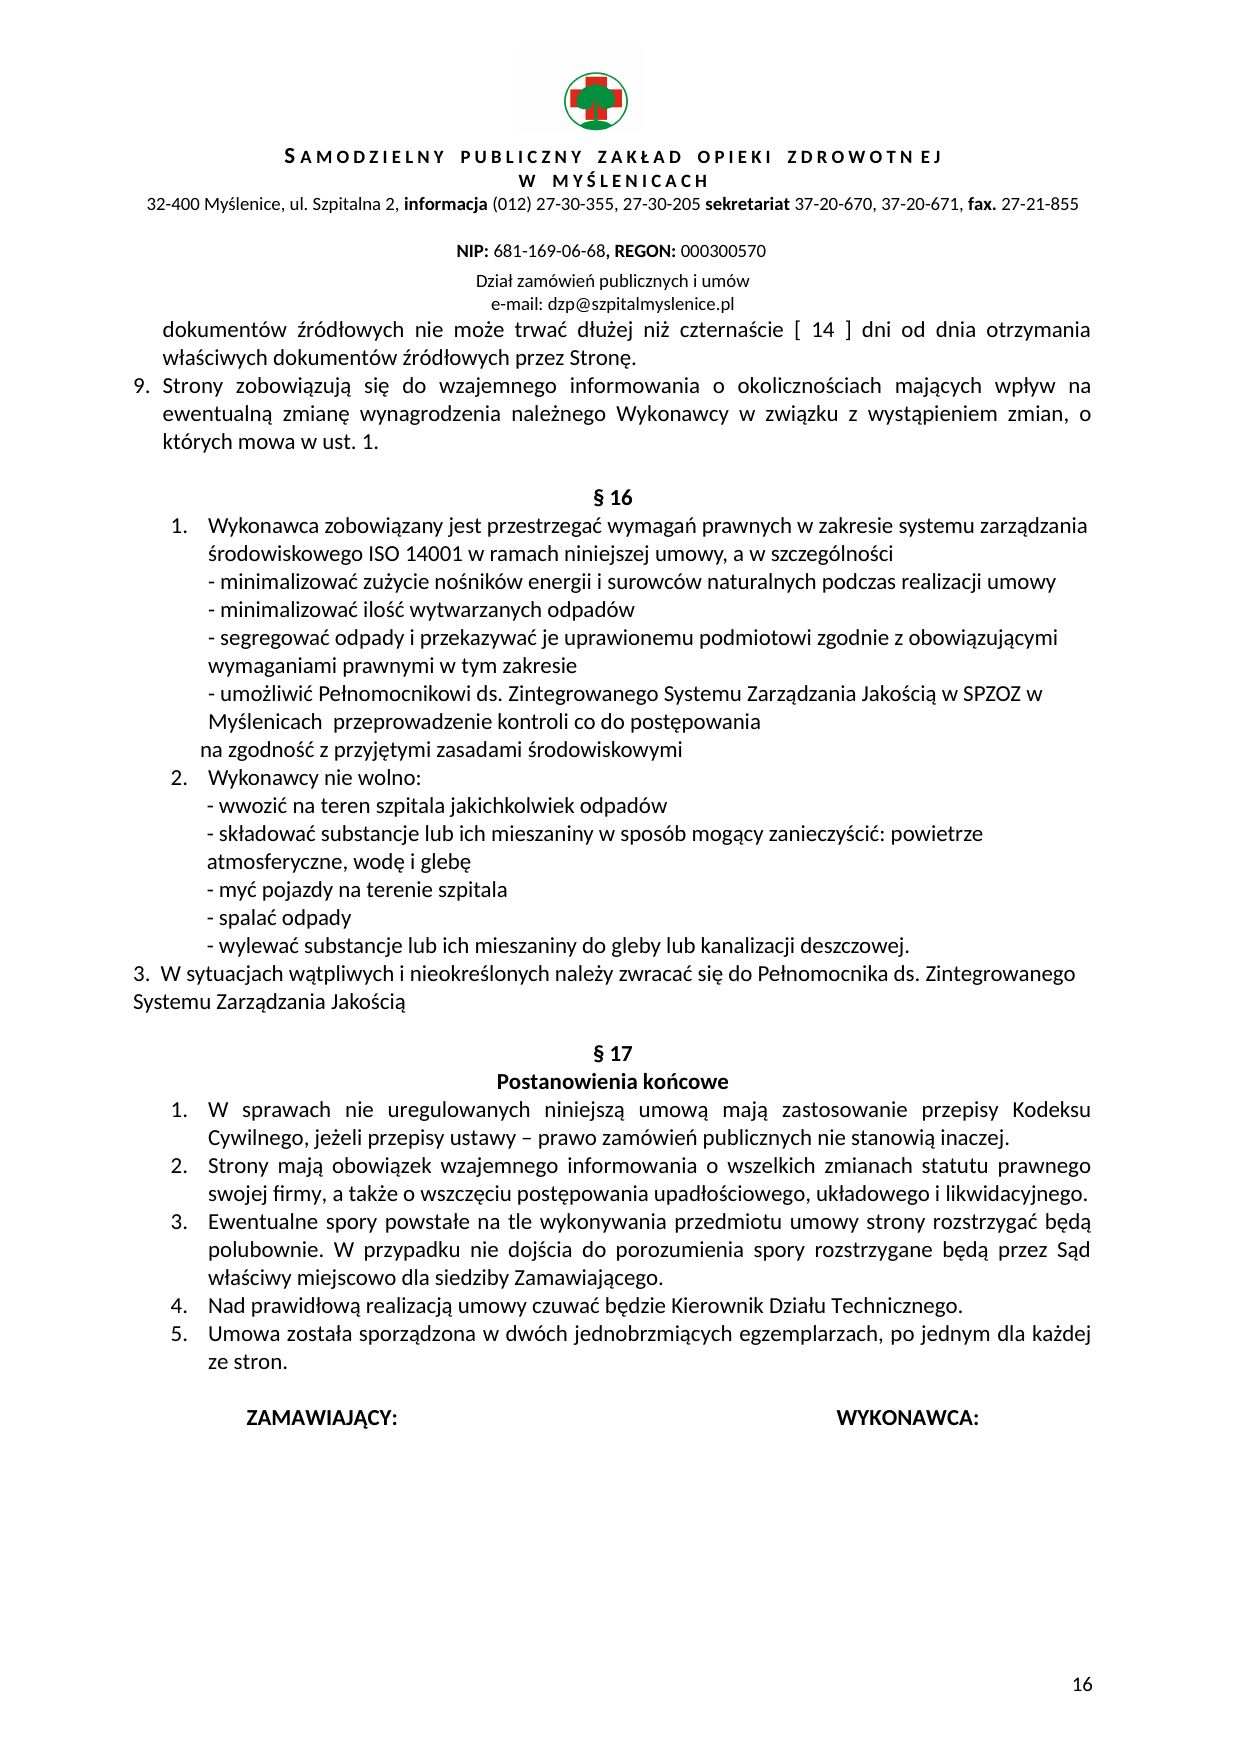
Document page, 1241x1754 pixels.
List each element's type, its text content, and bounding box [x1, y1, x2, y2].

text § 17 [133, 1039, 1093, 1067]
text Postanowienia końcowe [133, 1067, 1093, 1095]
text ZAMAWIAJĄCY: WYKONAWCA: [133, 1403, 1093, 1432]
picture [517, 46, 647, 134]
list W sprawach nie uregulowanych niniejszą umową mają zastosowanie przepisy Kodeksu Cywilnego, jeżeli przepisy ustawy – prawo zamówień publicznych nie stanowią inaczej. [170, 1095, 1093, 1151]
text - składować substancje lub ich mieszaniny w sposób mogący zanieczyścić: powietrze atmosferyczne, wodę i glebę [207, 819, 1093, 875]
text - minimalizować zużycie nośników energii i surowców naturalnych podczas realizacji umowy [208, 567, 1093, 595]
text 3. W sytuacjach wątpliwych i nieokreślonych należy zwracać się do Pełnomocnika ds. Zintegrowanego Systemu Zarządzania Jakością [133, 959, 1093, 1015]
list Wykonawca zobowiązany jest przestrzegać wymagań prawnych w zakresie systemu zarządzania środowiskowego ISO 14001 w ramach niniejszej umowy, a w szczególności [170, 511, 1093, 567]
text - wylewać substancje lub ich mieszaniny do gleby lub kanalizacji deszczowej. [207, 931, 1093, 959]
list Wykonawcy nie wolno: [170, 763, 1093, 791]
list § 16 [133, 483, 1093, 511]
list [133, 315, 1093, 371]
text - wwozić na teren szpitala jakichkolwiek odpadów [133, 791, 1093, 819]
text - segregować odpady i przekazywać je uprawionemu podmiotowi zgodnie z obowiązującymi wymaganiami prawnymi w tym zakresie [208, 623, 1093, 679]
text - minimalizować ilość wytwarzanych odpadów [208, 595, 1093, 623]
text - myć pojazdy na terenie szpitala [207, 875, 1093, 903]
list Strony mają obowiązek wzajemnego informowania o wszelkich zmianach statutu prawnego swojej firmy, a także o wszczęciu postępowania upadłościowego, układowego i likwidacyjnego. [170, 1151, 1093, 1207]
text - umożliwić Pełnomocnikowi ds. Zintegrowanego Systemu Zarządzania Jakością w SPZOZ w Myślenicach przeprowadzenie kontroli co do postępowania [208, 679, 1093, 735]
list Umowa została sporządzona w dwóch jednobrzmiących egzemplarzach, po jednym dla każdej ze stron. [170, 1319, 1093, 1376]
text na zgodność z przyjętymi zasadami środowiskowymi [133, 735, 1093, 763]
list Strony zobowiązują się do wzajemnego informowania o okolicznościach mających wpływ na ewentualną zmianę wynagrodzenia należnego Wykonawcy w związku z wystąpieniem zmian, o których mowa w ust. 1. [133, 371, 1093, 455]
list Nad prawidłową realizacją umowy czuwać będzie Kierownik Działu Technicznego. [170, 1291, 1093, 1319]
text - spalać odpady [207, 903, 1093, 931]
list Ewentualne spory powstałe na tle wykonywania przedmiotu umowy strony rozstrzygać będą polubownie. W przypadku nie dojścia do porozumienia spory rozstrzygane będą przez Sąd właściwy miejscowo dla siedziby Zamawiającego. [170, 1207, 1093, 1291]
